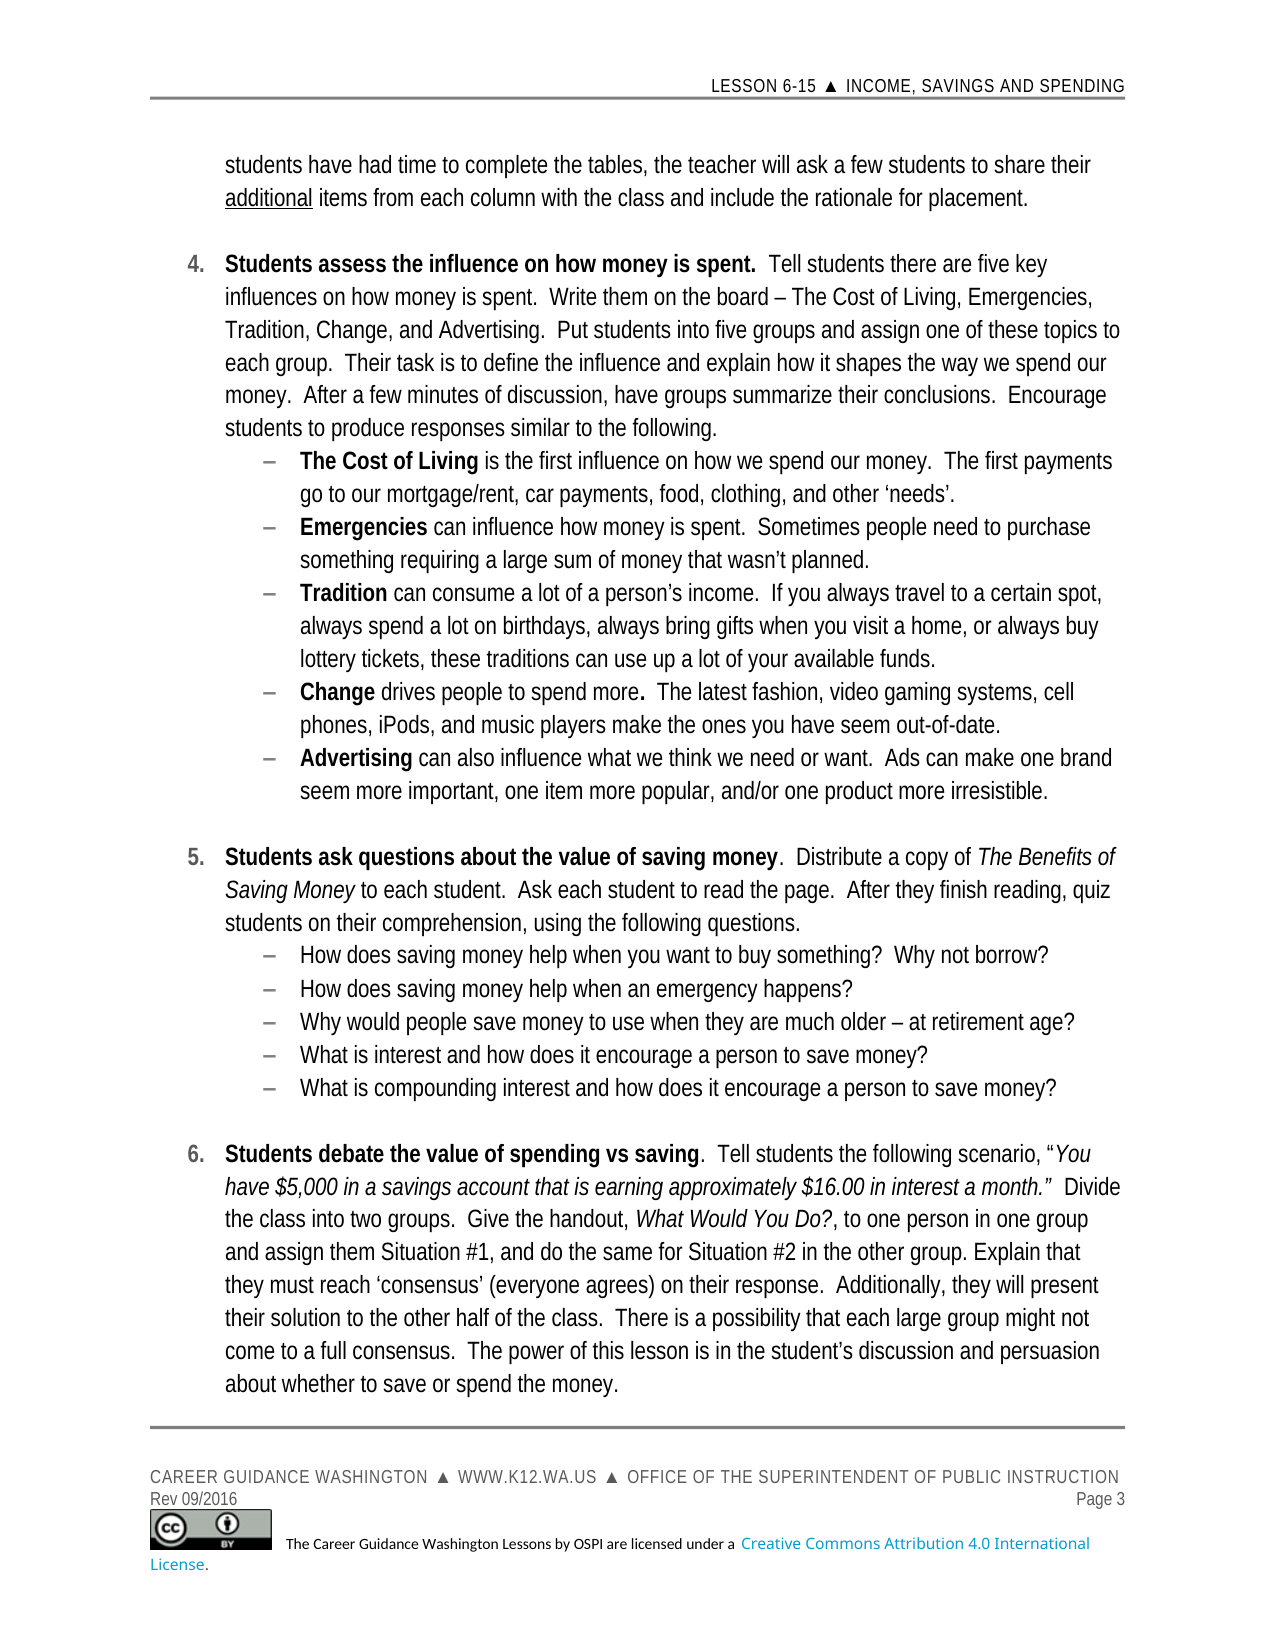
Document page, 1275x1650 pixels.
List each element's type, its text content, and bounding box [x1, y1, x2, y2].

picture [150, 1509, 272, 1550]
list Advertising can also influence what we think we need or want. Ads can make one brand seem more important, one item more popular, and/or one product more irresistible. [262, 743, 1125, 804]
list What is interest and how does it encourage a person to save money? [262, 1039, 1125, 1068]
list Tradition can consume a lot of a person’s income. If you always travel to a certain spot, always spend a lot on birthdays, always bring gifts when you visit a home, or always buy lottery tickets, these traditions can use up a lot of your available funds. [262, 578, 1125, 673]
list Students ask questions about the value of saving money. Distribute a copy of The Benefits of Saving Money to each student. Ask each student to read the page. After they finish reading, quiz students on their comprehension, using the following questions. [187, 842, 1125, 936]
list How does saving money help when an emergency happens? [262, 973, 1125, 1002]
list Emergencies can influence how money is spent. Sometimes people need to purchase something requiring a large sum of money that wasn’t planned. [262, 512, 1125, 574]
list Change drives people to spend more. The latest fashion, video gaming systems, cell phones, iPods, and music players make the ones you have seem out-of-date. [262, 677, 1125, 739]
list Why would people save money to use when they are much older – at retirement age? [262, 1007, 1125, 1035]
list How does saving money help when you want to buy something? Why not borrow? [262, 941, 1125, 969]
list Students assess the influence on how money is spent. Tell students there are five key influences on how money is spent. Write them on the board – The Cost of Living, Emergencies, Tradition, Change, and Advertising. Put students into five groups and assign one of these topics to each group. Their task is to define the influence and explain how it shapes the way we spend our money. After a few minutes of discussion, have groups summarize their conclusions. Encourage students to produce responses similar to the following. [187, 249, 1125, 442]
list What is compounding interest and how does it encourage a person to save money? [262, 1073, 1125, 1101]
picture [1000, 1540, 1005, 1549]
picture [774, 1539, 779, 1549]
list The Cost of Living is the first influence on how we spend our money. The first payments go to our mortgage/rent, car payments, food, clothing, and other ‘needs’. [262, 446, 1125, 508]
list Students debate the value of spending vs saving. Tell students the following scenario, “You have $5,000 in a savings account that is earning approximately $16.00 in interest a month.” Divide the class into two groups. Give the handout, What Would You Do?, to one person in one group and assign them Situation #1, and do the same for Situation #2 in the other group. Explain that they must reach ‘consensus’ (everyone agrees) on their response. Additionally, they will present their solution to the other half of the class. There is a possibility that each large group might not come to a full consensus. The power of this lesson is in the student’s discussion and persuasion about whether to save or spend the money. [187, 1138, 1125, 1398]
picture [1068, 1540, 1073, 1549]
